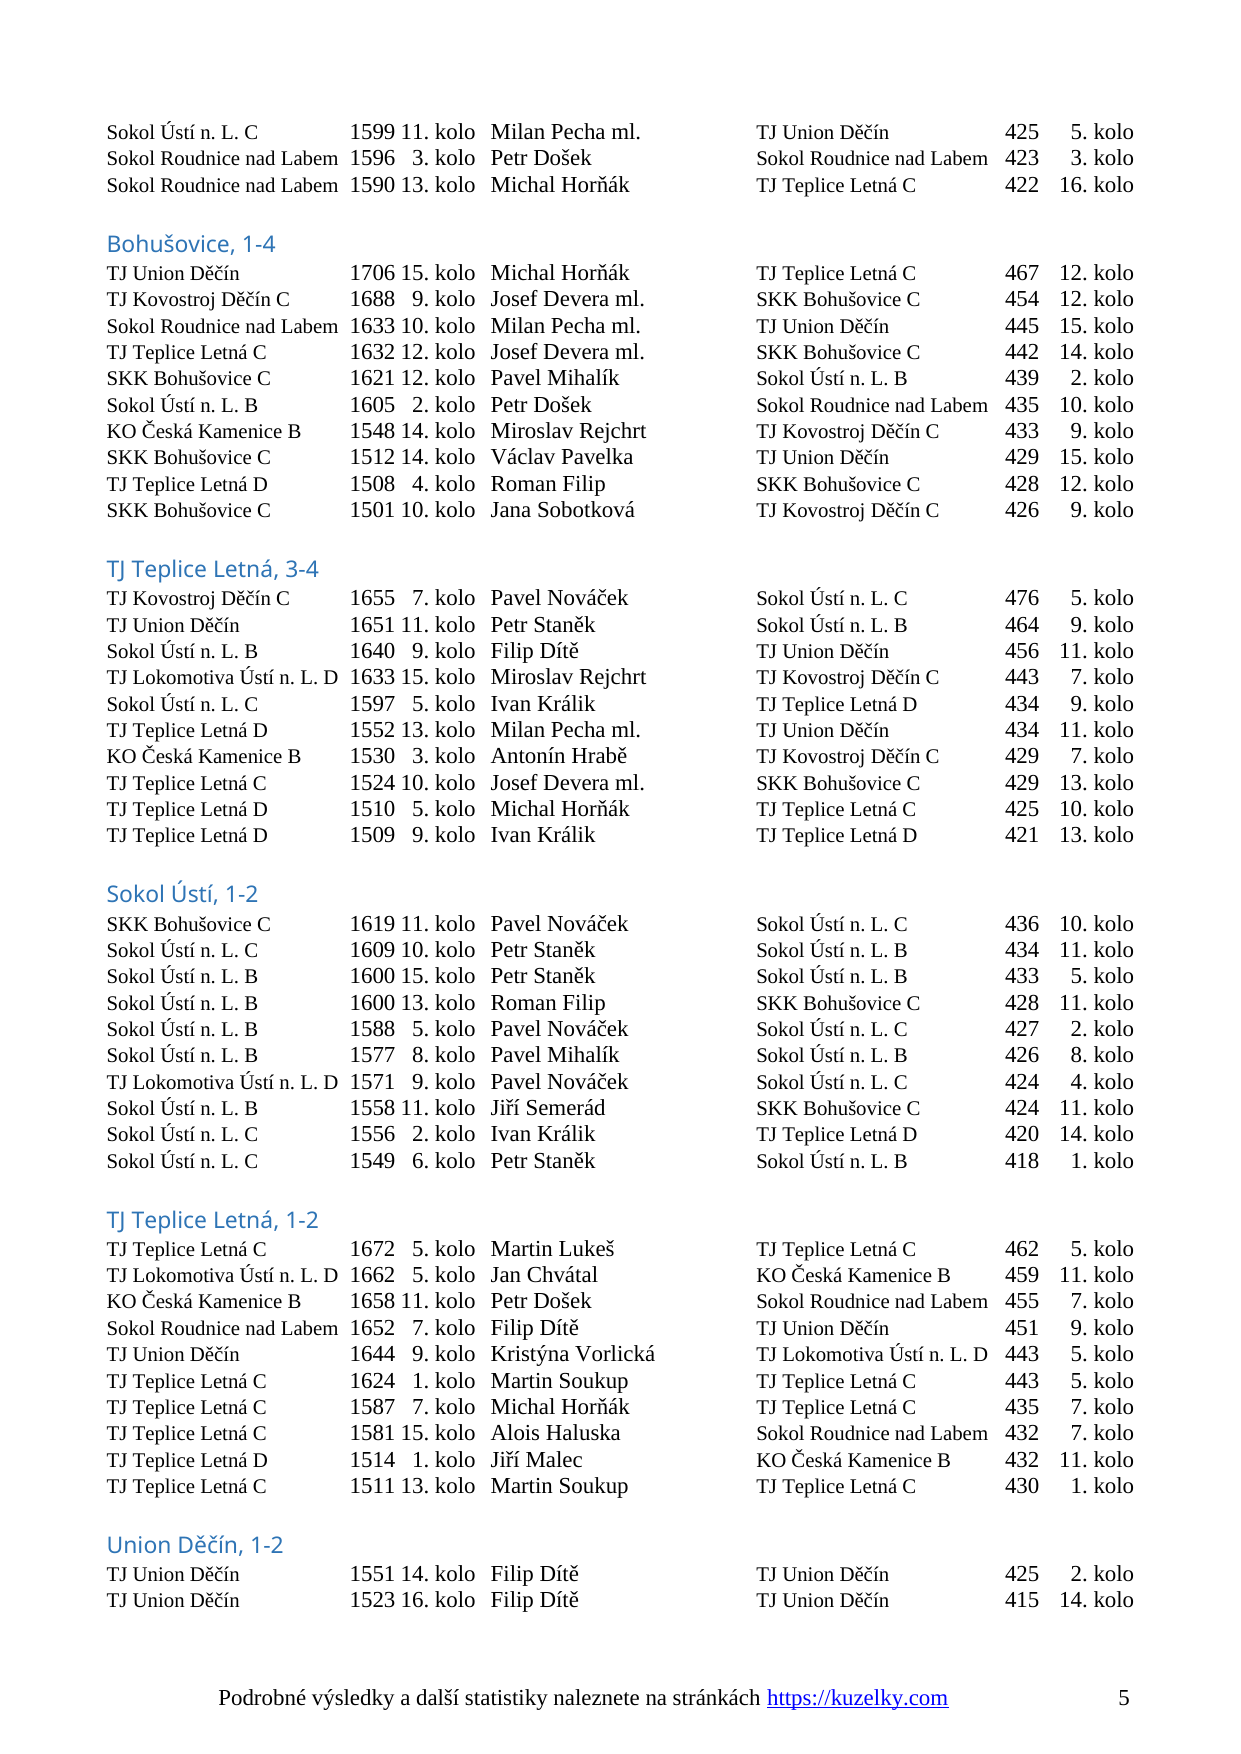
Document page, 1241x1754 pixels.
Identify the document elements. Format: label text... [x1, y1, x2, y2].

text Sokol Roudnice nad Labem 1633 10. kolo Milan Pecha ml. TJ Union Děčín 445 15. kolo [106, 312, 1134, 338]
text TJ Teplice Letná C 1632 12. kolo Josef Devera ml. SKK Bohušovice C 442 14. kolo [106, 338, 1134, 364]
text TJ Teplice Letná C 1587 7. kolo Michal Horňák TJ Teplice Letná C 435 7. kolo [106, 1393, 1134, 1419]
text SKK Bohušovice C 1619 11. kolo Pavel Nováček Sokol Ústí n. L. C 436 10. kolo [106, 909, 1134, 936]
text Sokol Ústí n. L. B 1600 13. kolo Roman Filip SKK Bohušovice C 428 11. kolo [106, 989, 1134, 1015]
text TJ Lokomotiva Ústí n. L. D 1662 5. kolo Jan Chvátal KO Česká Kamenice B 459 11. kolo [106, 1261, 1134, 1288]
text TJ Teplice Letná C 1672 5. kolo Martin Lukeš TJ Teplice Letná C 462 5. kolo [106, 1235, 1134, 1261]
text TJ Teplice Letná C 1581 15. kolo Alois Haluska Sokol Roudnice nad Labem 432 7. kolo [106, 1419, 1134, 1446]
text TJ Teplice Letná D 1552 13. kolo Milan Pecha ml. TJ Union Děčín 434 11. kolo [106, 716, 1134, 742]
text TJ Teplice Letná D 1510 5. kolo Michal Horňák TJ Teplice Letná C 425 10. kolo [106, 795, 1134, 821]
text TJ Teplice Letná C 1524 10. kolo Josef Devera ml. SKK Bohušovice C 429 13. kolo [106, 769, 1134, 795]
text Sokol Roudnice nad Labem 1652 7. kolo Filip Dítě TJ Union Děčín 451 9. kolo [106, 1314, 1134, 1340]
text TJ Teplice Letná C 1511 13. kolo Martin Soukup TJ Teplice Letná C 430 1. kolo [106, 1472, 1134, 1498]
text TJ Teplice Letná C 1624 1. kolo Martin Soukup TJ Teplice Letná C 443 5. kolo [106, 1367, 1134, 1393]
text SKK Bohušovice C 1621 12. kolo Pavel Mihalík Sokol Ústí n. L. B 439 2. kolo [106, 364, 1134, 391]
subtitle Sokol Ústí, 1-2 [106, 878, 1134, 909]
text KO Česká Kamenice B 1658 11. kolo Petr Došek Sokol Roudnice nad Labem 455 7. kolo [106, 1288, 1134, 1314]
text Sokol Roudnice nad Labem 1590 13. kolo Michal Horňák TJ Teplice Letná C 422 16. kolo [106, 171, 1134, 197]
text TJ Union Děčín 1651 11. kolo Petr Staněk Sokol Ústí n. L. B 464 9. kolo [106, 611, 1134, 637]
text TJ Teplice Letná D 1509 9. kolo Ivan Králik TJ Teplice Letná D 421 13. kolo [106, 821, 1134, 848]
text Sokol Ústí n. L. C 1549 6. kolo Petr Staněk Sokol Ústí n. L. B 418 1. kolo [106, 1147, 1134, 1173]
text Sokol Ústí n. L. B 1577 8. kolo Pavel Mihalík Sokol Ústí n. L. B 426 8. kolo [106, 1041, 1134, 1068]
text Sokol Ústí n. L. C 1599 11. kolo Milan Pecha ml. TJ Union Děčín 425 5. kolo [106, 118, 1134, 144]
text Sokol Ústí n. L. C 1556 2. kolo Ivan Králik TJ Teplice Letná D 420 14. kolo [106, 1120, 1134, 1147]
text Sokol Ústí n. L. B 1605 2. kolo Petr Došek Sokol Roudnice nad Labem 435 10. kolo [106, 391, 1134, 417]
text Sokol Ústí n. L. B 1558 11. kolo Jiří Semerád SKK Bohušovice C 424 11. kolo [106, 1094, 1134, 1120]
text KO Česká Kamenice B 1548 14. kolo Miroslav Rejchrt TJ Kovostroj Děčín C 433 9. kolo [106, 417, 1134, 443]
text Sokol Roudnice nad Labem 1596 3. kolo Petr Došek Sokol Roudnice nad Labem 423 3. kolo [106, 144, 1134, 171]
text SKK Bohušovice C 1512 14. kolo Václav Pavelka TJ Union Děčín 429 15. kolo [106, 443, 1134, 470]
text TJ Lokomotiva Ústí n. L. D 1571 9. kolo Pavel Nováček Sokol Ústí n. L. C 424 4. kolo [106, 1068, 1134, 1094]
subtitle TJ Teplice Letná, 3-4 [106, 553, 1134, 584]
text SKK Bohušovice C 1501 10. kolo Jana Sobotková TJ Kovostroj Děčín C 426 9. kolo [106, 496, 1134, 522]
text Sokol Ústí n. L. B 1588 5. kolo Pavel Nováček Sokol Ústí n. L. C 427 2. kolo [106, 1015, 1134, 1041]
text TJ Union Děčín 1551 14. kolo Filip Dítě TJ Union Děčín 425 2. kolo [106, 1560, 1134, 1587]
text TJ Union Děčín 1644 9. kolo Kristýna Vorlická TJ Lokomotiva Ústí n. L. D 443 5. kolo [106, 1340, 1134, 1367]
text KO Česká Kamenice B 1530 3. kolo Antonín Hrabě TJ Kovostroj Děčín C 429 7. kolo [106, 742, 1134, 769]
text Sokol Ústí n. L. C 1597 5. kolo Ivan Králik TJ Teplice Letná D 434 9. kolo [106, 690, 1134, 716]
text TJ Kovostroj Děčín C 1655 7. kolo Pavel Nováček Sokol Ústí n. L. C 476 5. kolo [106, 584, 1134, 611]
subtitle Bohušovice, 1-4 [106, 228, 1134, 259]
text Sokol Ústí n. L. B 1600 15. kolo Petr Staněk Sokol Ústí n. L. B 433 5. kolo [106, 962, 1134, 989]
text TJ Kovostroj Děčín C 1688 9. kolo Josef Devera ml. SKK Bohušovice C 454 12. kolo [106, 285, 1134, 312]
text TJ Union Děčín 1706 15. kolo Michal Horňák TJ Teplice Letná C 467 12. kolo [106, 259, 1134, 285]
text TJ Teplice Letná D 1514 1. kolo Jiří Malec KO Česká Kamenice B 432 11. kolo [106, 1446, 1134, 1472]
subtitle TJ Teplice Letná, 1-2 [106, 1204, 1134, 1235]
text TJ Union Děčín 1523 16. kolo Filip Dítě TJ Union Děčín 415 14. kolo [106, 1587, 1134, 1613]
text TJ Lokomotiva Ústí n. L. D 1633 15. kolo Miroslav Rejchrt TJ Kovostroj Děčín C 443 7. kolo [106, 663, 1134, 690]
text Sokol Ústí n. L. C 1609 10. kolo Petr Staněk Sokol Ústí n. L. B 434 11. kolo [106, 936, 1134, 962]
text Sokol Ústí n. L. B 1640 9. kolo Filip Dítě TJ Union Děčín 456 11. kolo [106, 637, 1134, 663]
subtitle Union Děčín, 1-2 [106, 1529, 1134, 1560]
text TJ Teplice Letná D 1508 4. kolo Roman Filip SKK Bohušovice C 428 12. kolo [106, 470, 1134, 496]
